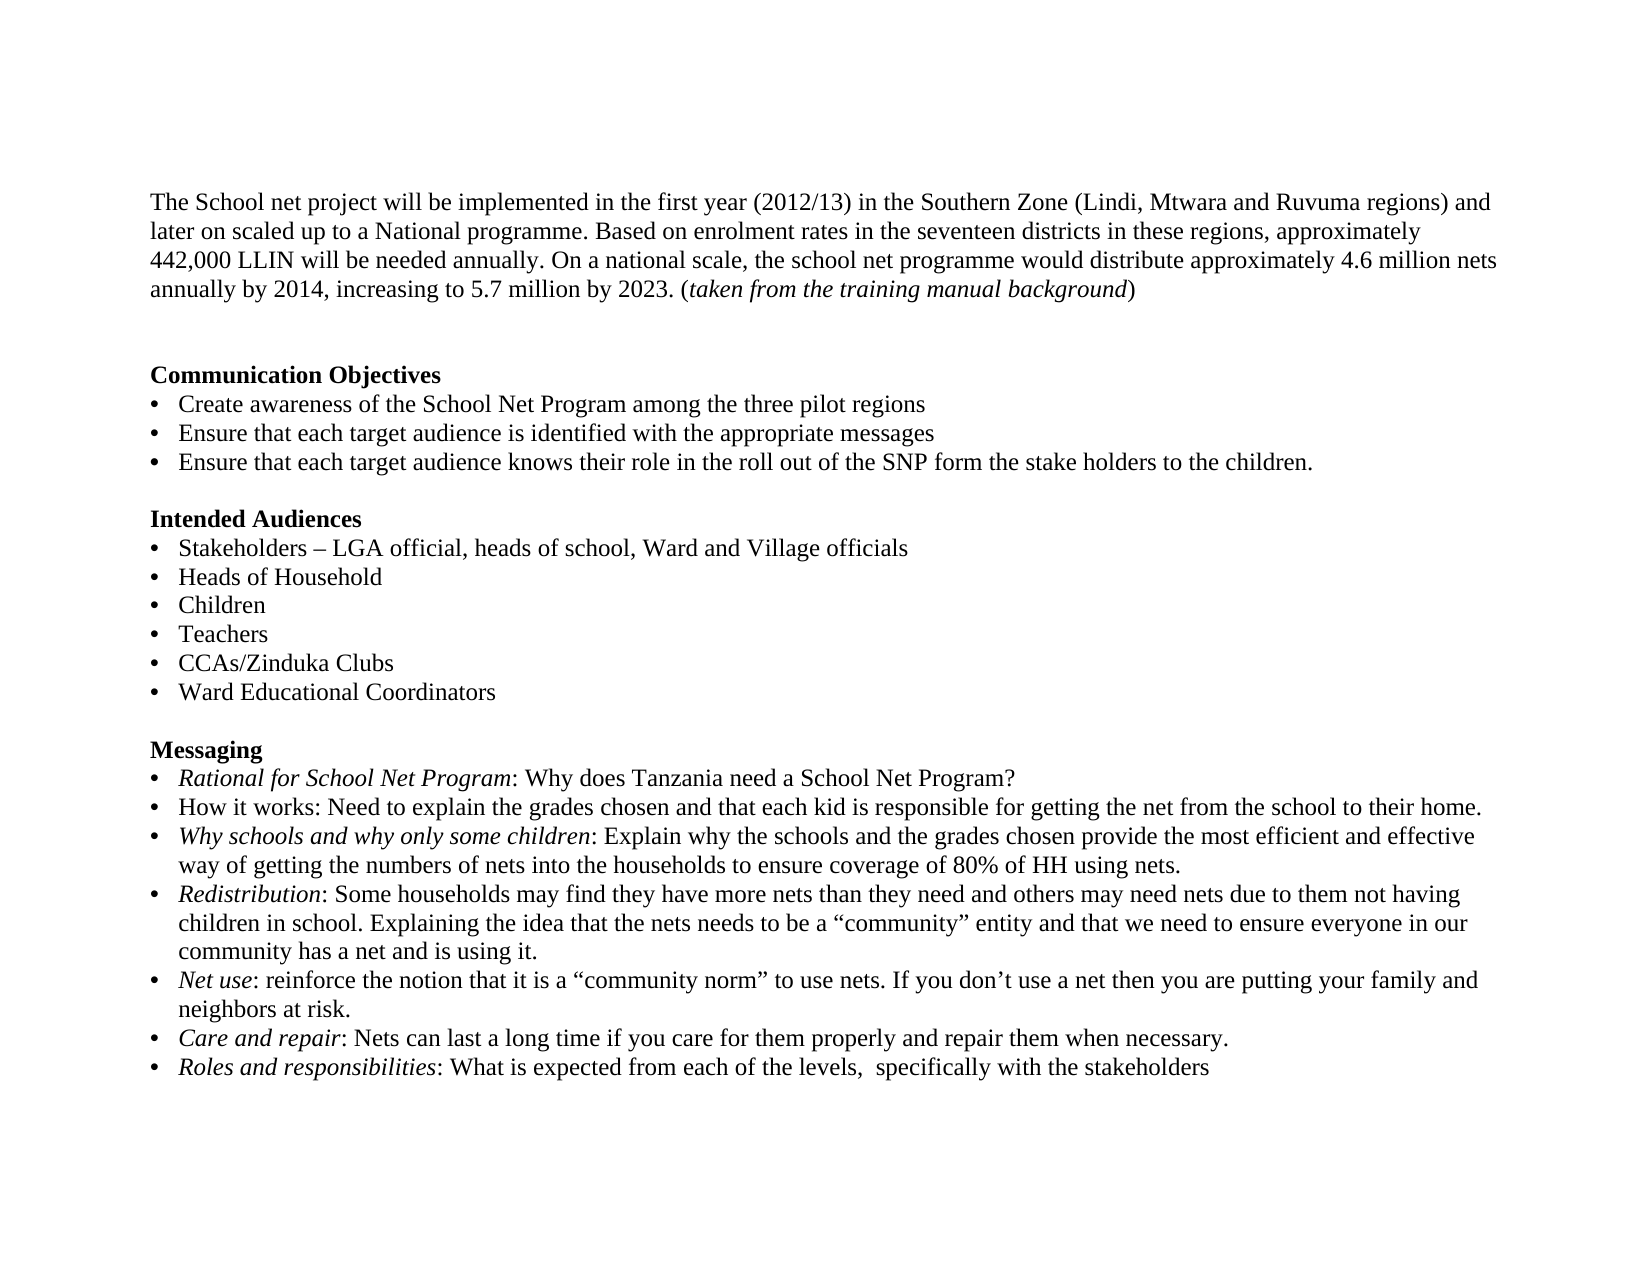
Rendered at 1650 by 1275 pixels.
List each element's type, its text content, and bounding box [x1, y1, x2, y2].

list Ensure that each target audience is identified with the appropriate messages [150, 418, 1500, 446]
text Communication Objectives [150, 360, 1500, 389]
list Create awareness of the School Net Program among the three pilot regions [150, 389, 1500, 418]
list Teachers [150, 619, 1500, 648]
list Ward Educational Coordinators [150, 677, 1500, 706]
list Rational for School Net Program: Why does Tanzania need a School Net Program? [150, 763, 1500, 792]
list Care and repair: Nets can last a long time if you care for them properly and repair them when necessary. [150, 1023, 1500, 1052]
list Net use: reinforce the notion that it is a “community norm” to use nets. If you don’t use a net then you are putting your family and neighbors at risk. [150, 965, 1500, 1023]
list Redistribution: Some households may find they have more nets than they need and others may need nets due to them not having children in school. Explaining the idea that the nets needs to be a “community” entity and that we need to ensure everyone in our community has a net and is using it. [150, 879, 1500, 965]
text Messaging [150, 735, 1500, 763]
list Stakeholders – LGA official, heads of school, Ward and Village officials [150, 533, 1500, 562]
list Children [150, 591, 1500, 619]
text The School net project will be implemented in the first year (2012/13) in the Southern Zone (Lindi, Mtwara and Ruvuma regions) and later on scaled up to a National programme. Based on enrolment rates in the seventeen districts in these regions, approximately 442,000 LLIN will be needed annually. On a national scale, the school net programme would distribute approximately 4.6 million nets annually by 2014, increasing to 5.7 million by 2023. (taken from the training manual background) [150, 187, 1500, 302]
list Roles and responsibilities: What is expected from each of the levels, specifically with the stakeholders [150, 1052, 1500, 1080]
text Intended Audiences [150, 504, 1500, 533]
list CCAs/Zinduka Clubs [150, 648, 1500, 677]
list Why schools and why only some children: Explain why the schools and the grades chosen provide the most efficient and effective way of getting the numbers of nets into the households to ensure coverage of 80% of HH using nets. [150, 821, 1500, 879]
list How it works: Need to explain the grades chosen and that each kid is responsible for getting the net from the school to their home. [150, 792, 1500, 821]
list Ensure that each target audience knows their role in the roll out of the SNP form the stake holders to the children. [150, 446, 1500, 475]
list Heads of Household [150, 562, 1500, 591]
